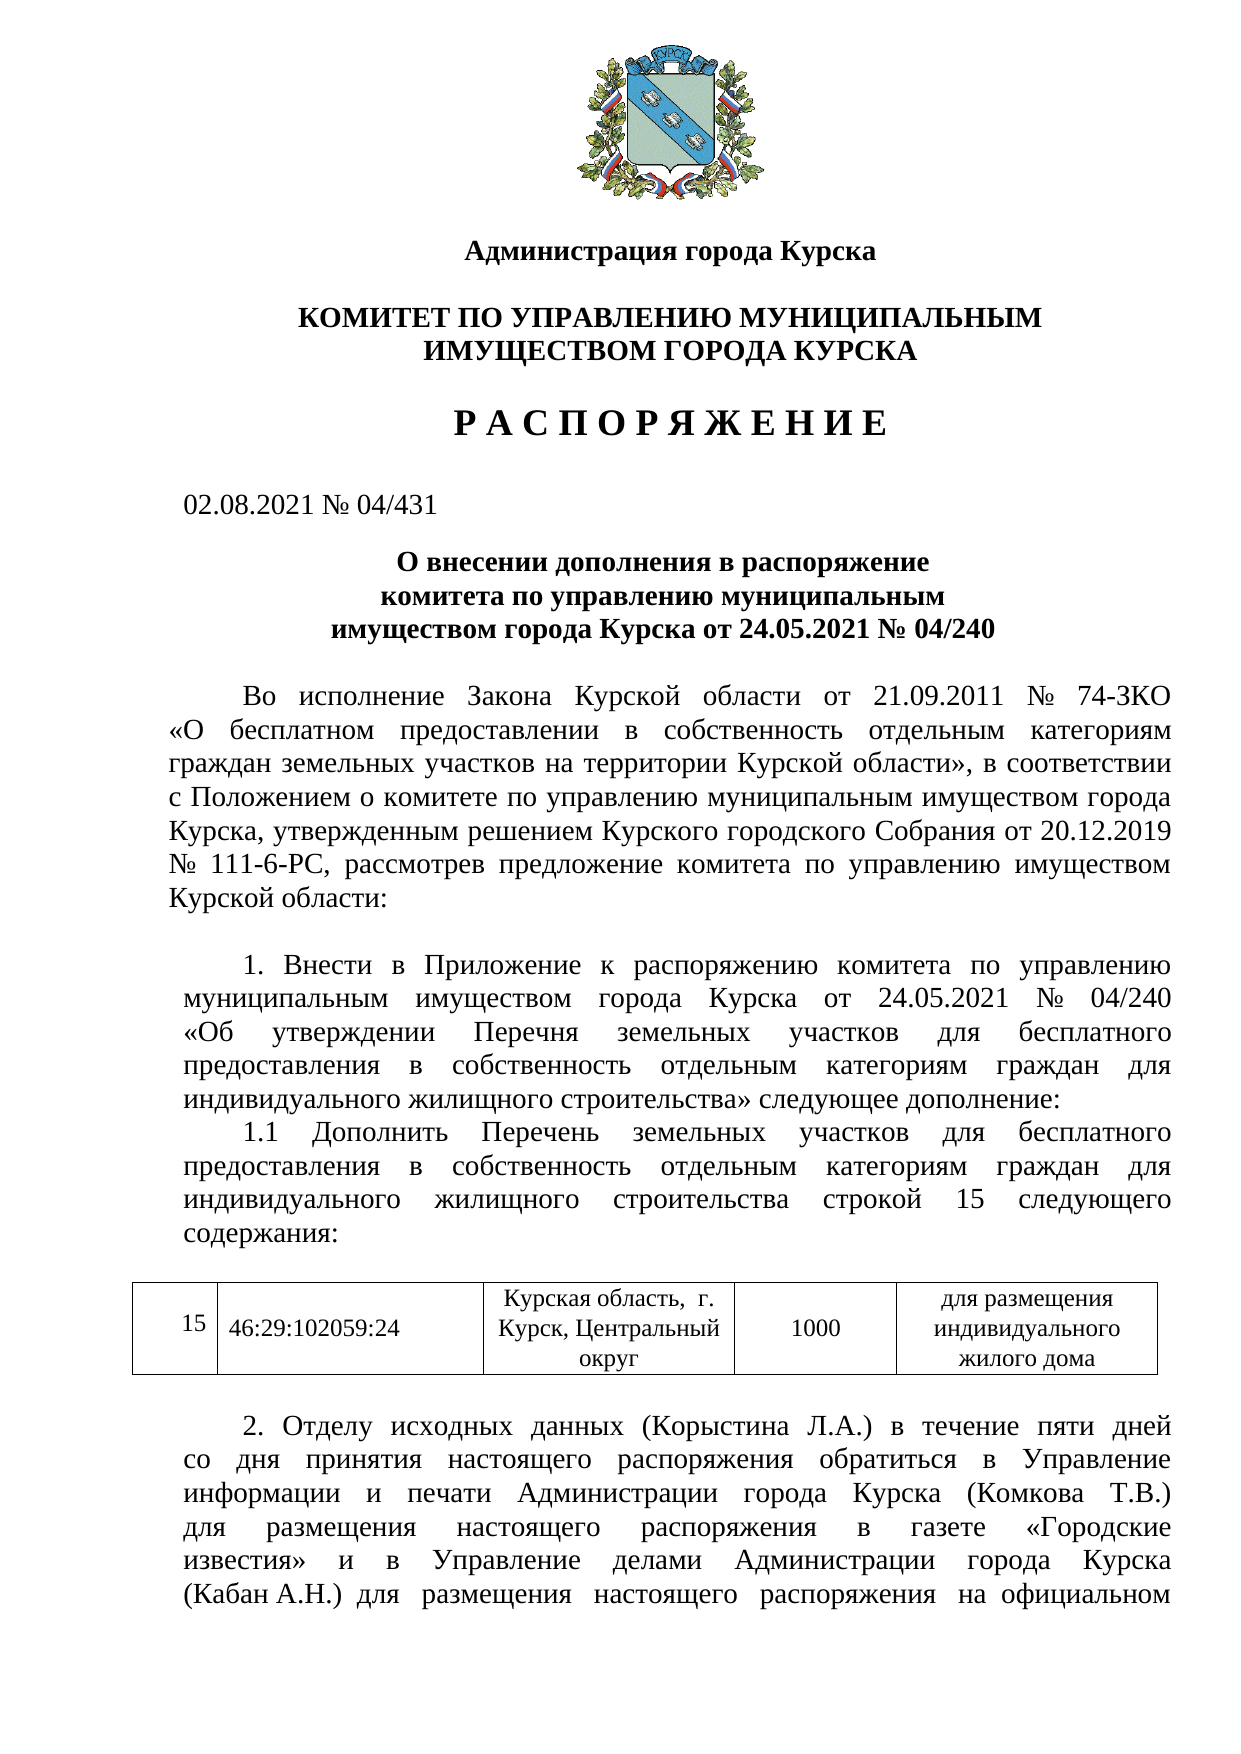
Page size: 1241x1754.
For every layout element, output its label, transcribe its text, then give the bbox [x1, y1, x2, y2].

text имуществом города Курска от 24.05.2021 № 04/240 [168, 611, 1157, 645]
table_header 15 [133, 1283, 217, 1373]
table_header Курская область, г. Курск, Центральный округ [484, 1283, 734, 1373]
text Администрация города Курска [183, 233, 1157, 266]
text 1. Внести в Приложение к распоряжению комитета по управлению муниципальным имуществом города Курска от 24.05.2021 № 04/240 «Об утверждении Перечня земельных участков для бесплатного предоставления в собственность отдельным категориям граждан для индивидуального жилищного строительства» следующее дополнение: [183, 947, 1172, 1114]
text 1.1 Дополнить Перечень земельных участков для бесплатного предоставления в собственность отдельным категориям граждан для индивидуального жилищного строительства строкой 15 следующего содержания: [183, 1114, 1172, 1249]
text ИМУЩЕСТВОМ ГОРОДА КУРСКА [183, 333, 1157, 367]
table_header 46:29:102059:24 [218, 1283, 483, 1373]
text О внесении дополнения в распоряжение [168, 544, 1157, 578]
text Р А С П О Р Я Ж Е Н И Е [183, 401, 1157, 444]
text КОМИТЕТ ПО УПРАВЛЕНИЮ МУНИЦИПАЛЬНЫМ [183, 300, 1157, 333]
text 2. Отделу исходных данных (Корыстина Л.А.) в течение пяти дней со дня принятия настоящего распоряжения обратиться в Управление информации и печати Администрации города Курска (Комкова Т.В.) для размещения настоящего распоряжения в газете «Городские известия» и в Управление делами Администрации города Курска (Кабан А.Н.) для размещения настоящего распоряжения на официальном [183, 1408, 1172, 1609]
picture [576, 44, 765, 200]
text комитета по управлению муниципальным [168, 578, 1157, 611]
table_header 1000 [735, 1283, 896, 1373]
text Во исполнение Закона Курской области от 21.09.2011 № 74-ЗКО «О бесплатном предоставлении в собственность отдельным категориям граждан земельных участков на территории Курской области», в соответствии с Положением о комитете по управлению муниципальным имуществом города Курска, утвержденным решением Курского городского Собрания от 20.12.2019 № 111-6-РС, рассмотрев предложение комитета по управлению имуществом Курской области: [168, 678, 1172, 913]
text 02.08.2021 № 04/431 [183, 487, 1172, 520]
table_header для размещения индивидуального жилого дома [897, 1283, 1157, 1373]
